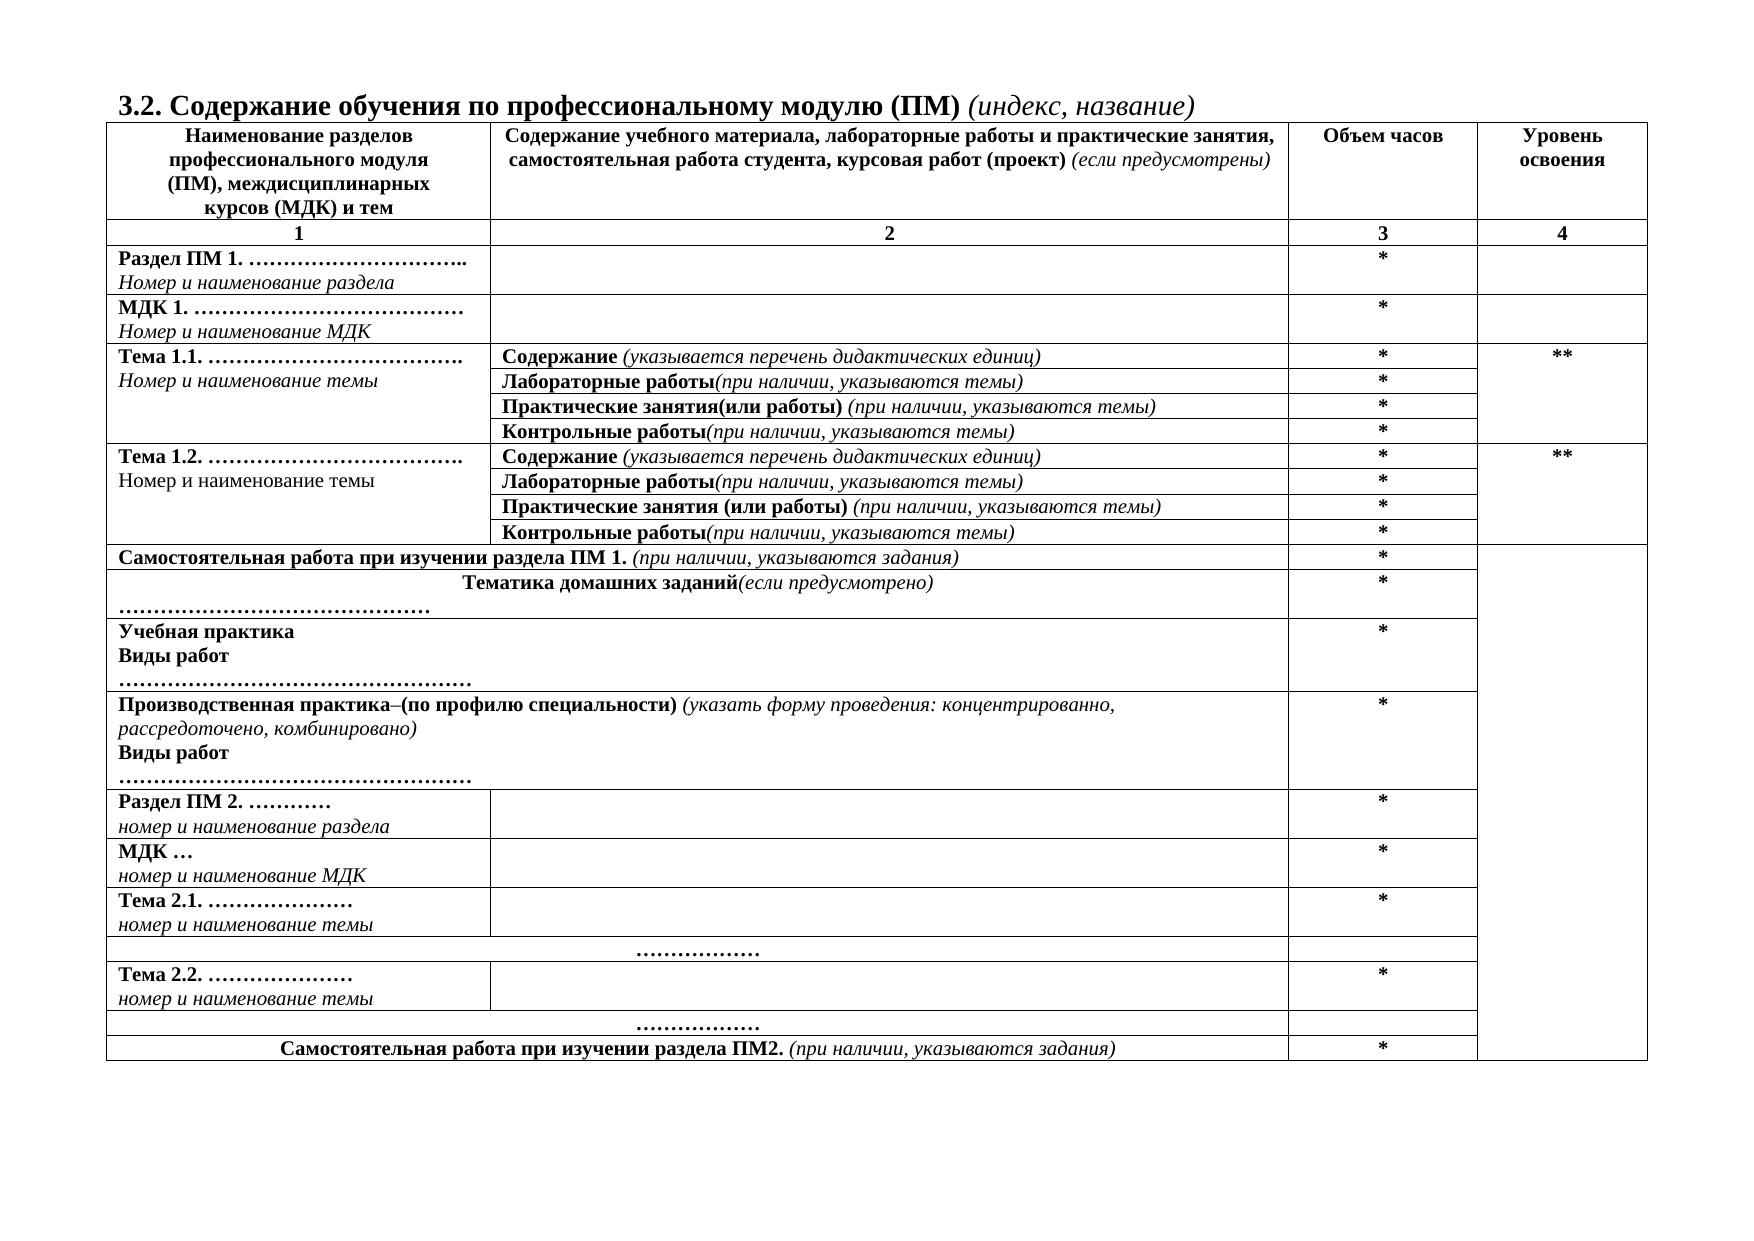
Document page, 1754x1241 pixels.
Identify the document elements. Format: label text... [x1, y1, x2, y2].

text 3.2. Содержание обучения по профессиональному модулю (ПМ) (индекс, название) [118, 88, 1636, 122]
table_cell 1 [107, 220, 490, 244]
table_cell Раздел ПМ 2. ………… номер и наименование раздела [107, 790, 490, 838]
table_cell * [1289, 495, 1477, 518]
table_cell Тема 1.2. ………………………………. Номер и наименование темы [107, 444, 490, 544]
table_cell * [1289, 520, 1477, 544]
table_cell * [1289, 545, 1477, 569]
table_cell [491, 839, 1288, 887]
table_cell [1478, 295, 1647, 343]
table_cell ……………… [107, 1011, 1288, 1035]
table_cell [1289, 937, 1477, 961]
table_cell Раздел ПМ 1. ………………………….. Номер и наименование раздела [107, 246, 490, 294]
table_cell Содержание (указывается перечень дидактических единиц) [491, 444, 1288, 468]
table_cell Лабораторные работы(при наличии, указываются темы) [491, 469, 1288, 493]
table_cell [491, 962, 1288, 1010]
table_cell Производственная практика–(по профилю специальности) (указать форму проведения: концентрированно, рассредоточено, комбинировано) Виды работ …………………………………………… [107, 692, 1288, 788]
table_cell * [1289, 295, 1477, 343]
table_cell [491, 888, 1288, 936]
table_cell * [1289, 570, 1477, 618]
table_cell * [1289, 369, 1477, 393]
table_cell Лабораторные работы(при наличии, указываются темы) [491, 369, 1288, 393]
table_header Содержание учебного материала, лабораторные работы и практические занятия, самостоятельная работа студента, курсовая работ (проект) (если предусмотрены) [491, 123, 1288, 219]
table_cell * [1289, 619, 1477, 691]
table_cell Тема 2.2. ………………… номер и наименование темы [107, 962, 490, 1010]
table_cell Содержание (указывается перечень дидактических единиц) [491, 344, 1288, 368]
table_cell * [1289, 344, 1477, 368]
table_cell * [1289, 839, 1477, 887]
table_cell 2 [491, 220, 1288, 244]
table_cell [1478, 545, 1647, 1060]
table_cell * [1289, 444, 1477, 468]
table_header Объем часов [1289, 123, 1477, 219]
table_cell Учебная практика Виды работ …………………………………………… [107, 619, 1288, 691]
table_cell Контрольные работы(при наличии, указываются темы) [491, 419, 1288, 443]
table_cell 3 [1289, 220, 1477, 244]
table_cell * [1289, 419, 1477, 443]
table_cell * [1289, 790, 1477, 838]
table_cell [1289, 1011, 1477, 1035]
table_cell * [1289, 394, 1477, 418]
table_cell * [1289, 246, 1477, 294]
table_cell Самостоятельная работа при изучении раздела ПМ 1. (при наличии, указываются задания) [107, 545, 1288, 569]
table_cell Практические занятия(или работы) (при наличии, указываются темы) [491, 394, 1288, 418]
table_cell Тема 1.1. ………………………………. Номер и наименование темы [107, 344, 490, 443]
table_cell МДК 1. ………………………………… Номер и наименование МДК [107, 295, 490, 343]
table_cell * [1289, 888, 1477, 936]
table_cell [491, 295, 1288, 343]
table_cell [491, 790, 1288, 838]
table_cell ** [1478, 344, 1647, 443]
table_header Наименование разделов профессионального модуля (ПМ), междисциплинарных курсов (МДК) и тем [107, 123, 490, 219]
table_cell [1478, 246, 1647, 294]
table_cell [491, 246, 1288, 294]
table_cell * [1289, 469, 1477, 493]
table_cell * [1289, 1036, 1477, 1060]
table_cell Практические занятия (или работы) (при наличии, указываются темы) [491, 495, 1288, 518]
table_cell * [1289, 692, 1477, 788]
table_header Уровень освоения [1478, 123, 1647, 219]
table_cell Самостоятельная работа при изучении раздела ПМ2. (при наличии, указываются задания) [107, 1036, 1288, 1060]
table_cell 4 [1478, 220, 1647, 244]
table_cell МДК … номер и наименование МДК [107, 839, 490, 887]
table_cell Тема 2.1. ………………… номер и наименование темы [107, 888, 490, 936]
table_cell ** [1478, 444, 1647, 544]
table_cell * [1289, 962, 1477, 1010]
table_cell ……………… [107, 937, 1288, 961]
table_cell Контрольные работы(при наличии, указываются темы) [491, 520, 1288, 544]
table_cell Тематика домашних заданий(если предусмотрено) ……………………………………… [107, 570, 1288, 618]
